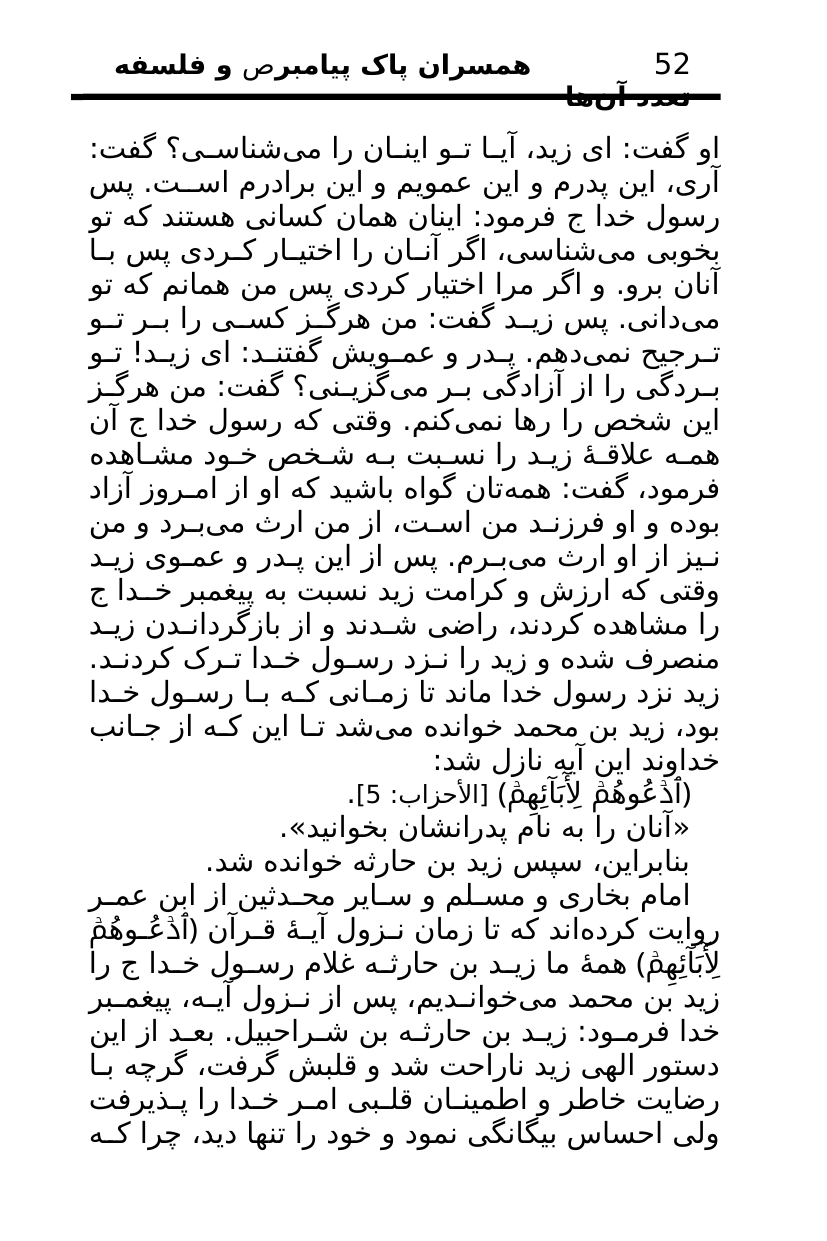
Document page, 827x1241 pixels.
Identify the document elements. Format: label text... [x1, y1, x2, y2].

text «آنان را به نام پدرانشان بخوانید». [89, 811, 720, 845]
text ﴿ٱدۡعُوهُمۡ لِأٓبَآئِهِمۡ﴾ [الأحزاب: 5]. [89, 777, 720, 811]
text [89, 879, 720, 1150]
text بنابراین، سپس زید بن حارثه خوانده شد. [89, 845, 720, 879]
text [89, 132, 720, 777]
